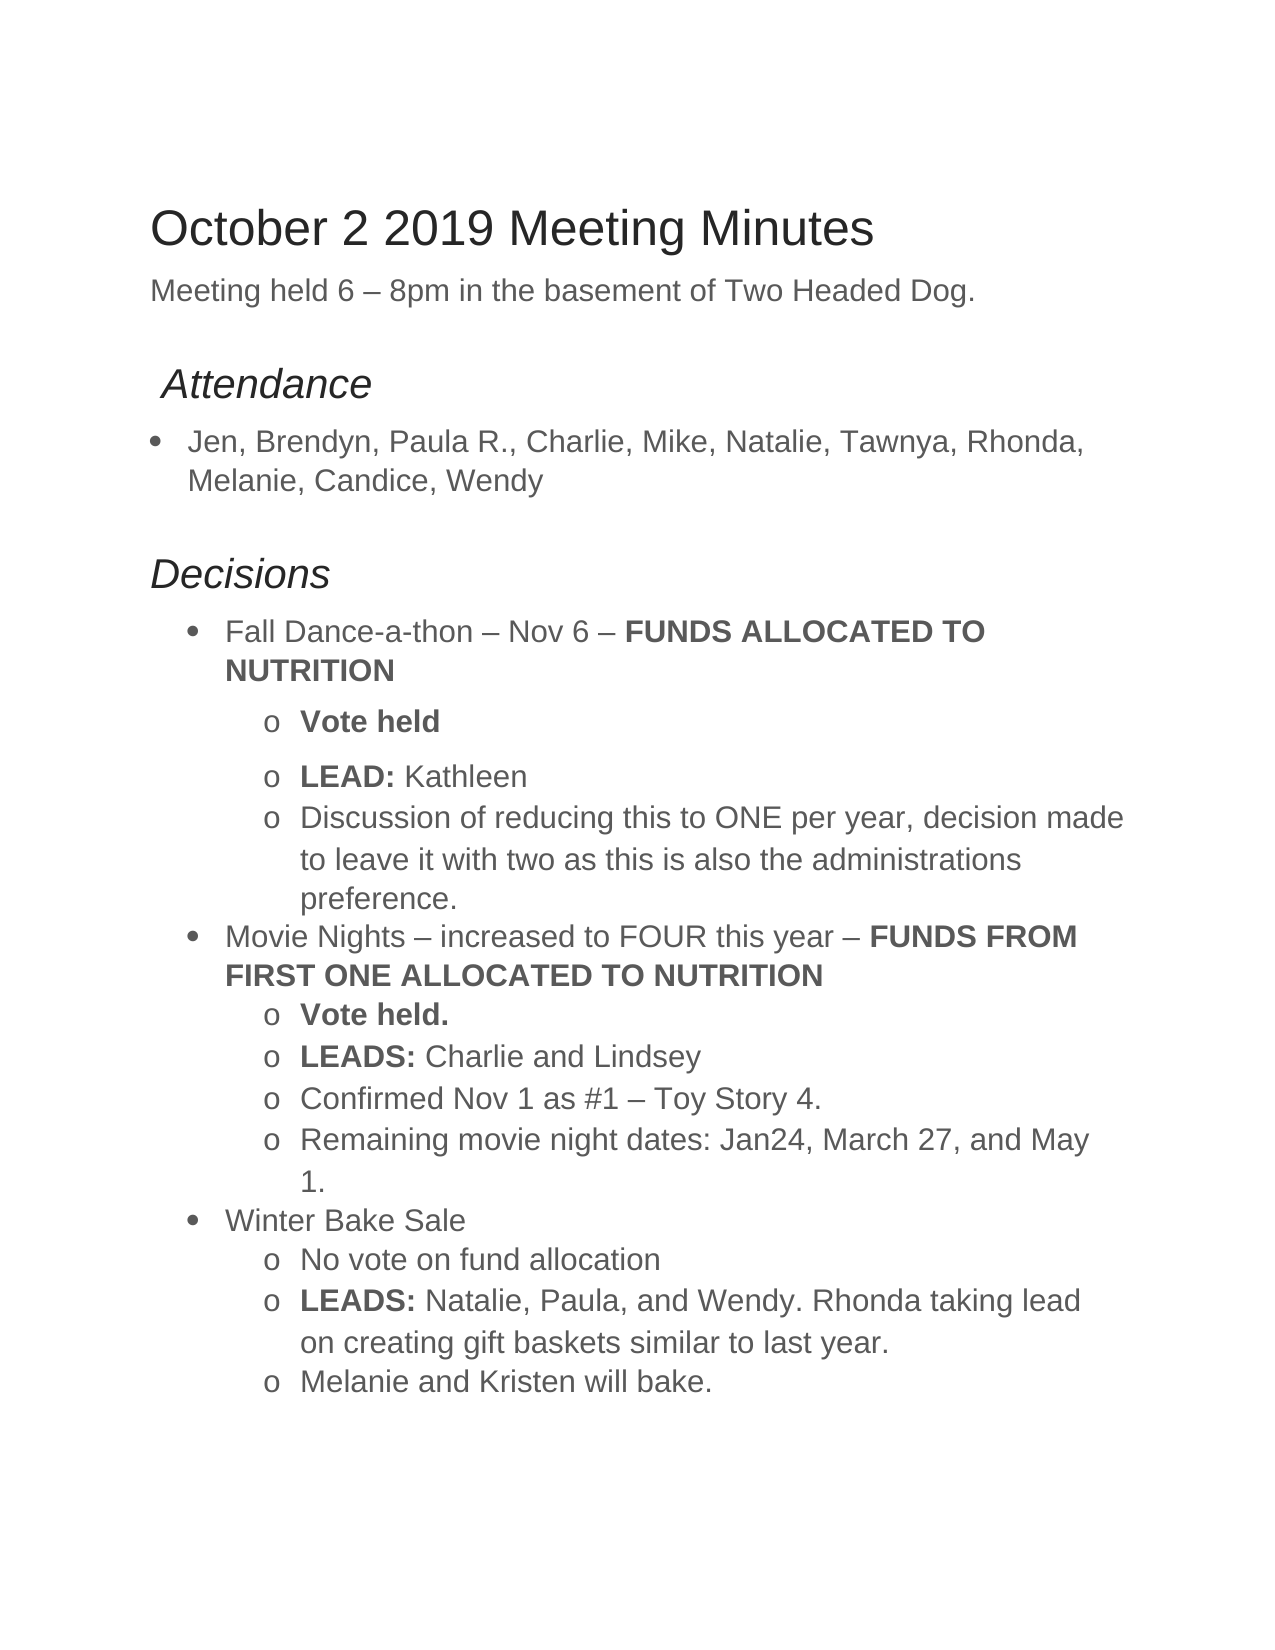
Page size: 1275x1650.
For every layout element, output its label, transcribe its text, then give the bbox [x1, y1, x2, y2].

list Vote held [262, 703, 1125, 742]
subtitle Attendance [150, 359, 1125, 407]
list Fall Dance-a-thon – Nov 6 – FUNDS ALLOCATED TO NUTRITION [187, 613, 1125, 688]
list Winter Bake Sale [187, 1202, 1125, 1238]
list Jen, Brendyn, Paula R., Charlie, Mike, Natalie, Tawnya, Rhonda, Melanie, Candice, Wendy [150, 423, 1125, 498]
list Remaining movie night dates: Jan24, March 27, and May 1. [262, 1121, 1125, 1199]
list Movie Nights – increased to FOUR this year – FUNDS FROM FIRST ONE ALLOCATED TO NUTRITION [187, 918, 1125, 993]
list LEAD: Kathleen [262, 758, 1125, 796]
text Meeting held 6 – 8pm in the basement of Two Headed Dog. [150, 272, 1125, 308]
list LEADS: Natalie, Paula, and Wendy. Rhonda taking lead on creating gift baskets similar to last year. [262, 1282, 1125, 1360]
list Discussion of reducing this to ONE per year, decision made to leave it with two as this is also the administrations preference. [262, 799, 1125, 916]
list Melanie and Kristen will bake. [262, 1363, 1125, 1402]
subtitle October 2 2019 Meeting Minutes [150, 198, 1125, 255]
list LEADS: Charlie and Lindsey [262, 1038, 1125, 1077]
list No vote on fund allocation [262, 1241, 1125, 1279]
list Vote held. [262, 996, 1125, 1035]
list Confirmed Nov 1 as #1 – Toy Story 4. [262, 1080, 1125, 1118]
subtitle Decisions [150, 549, 1125, 597]
